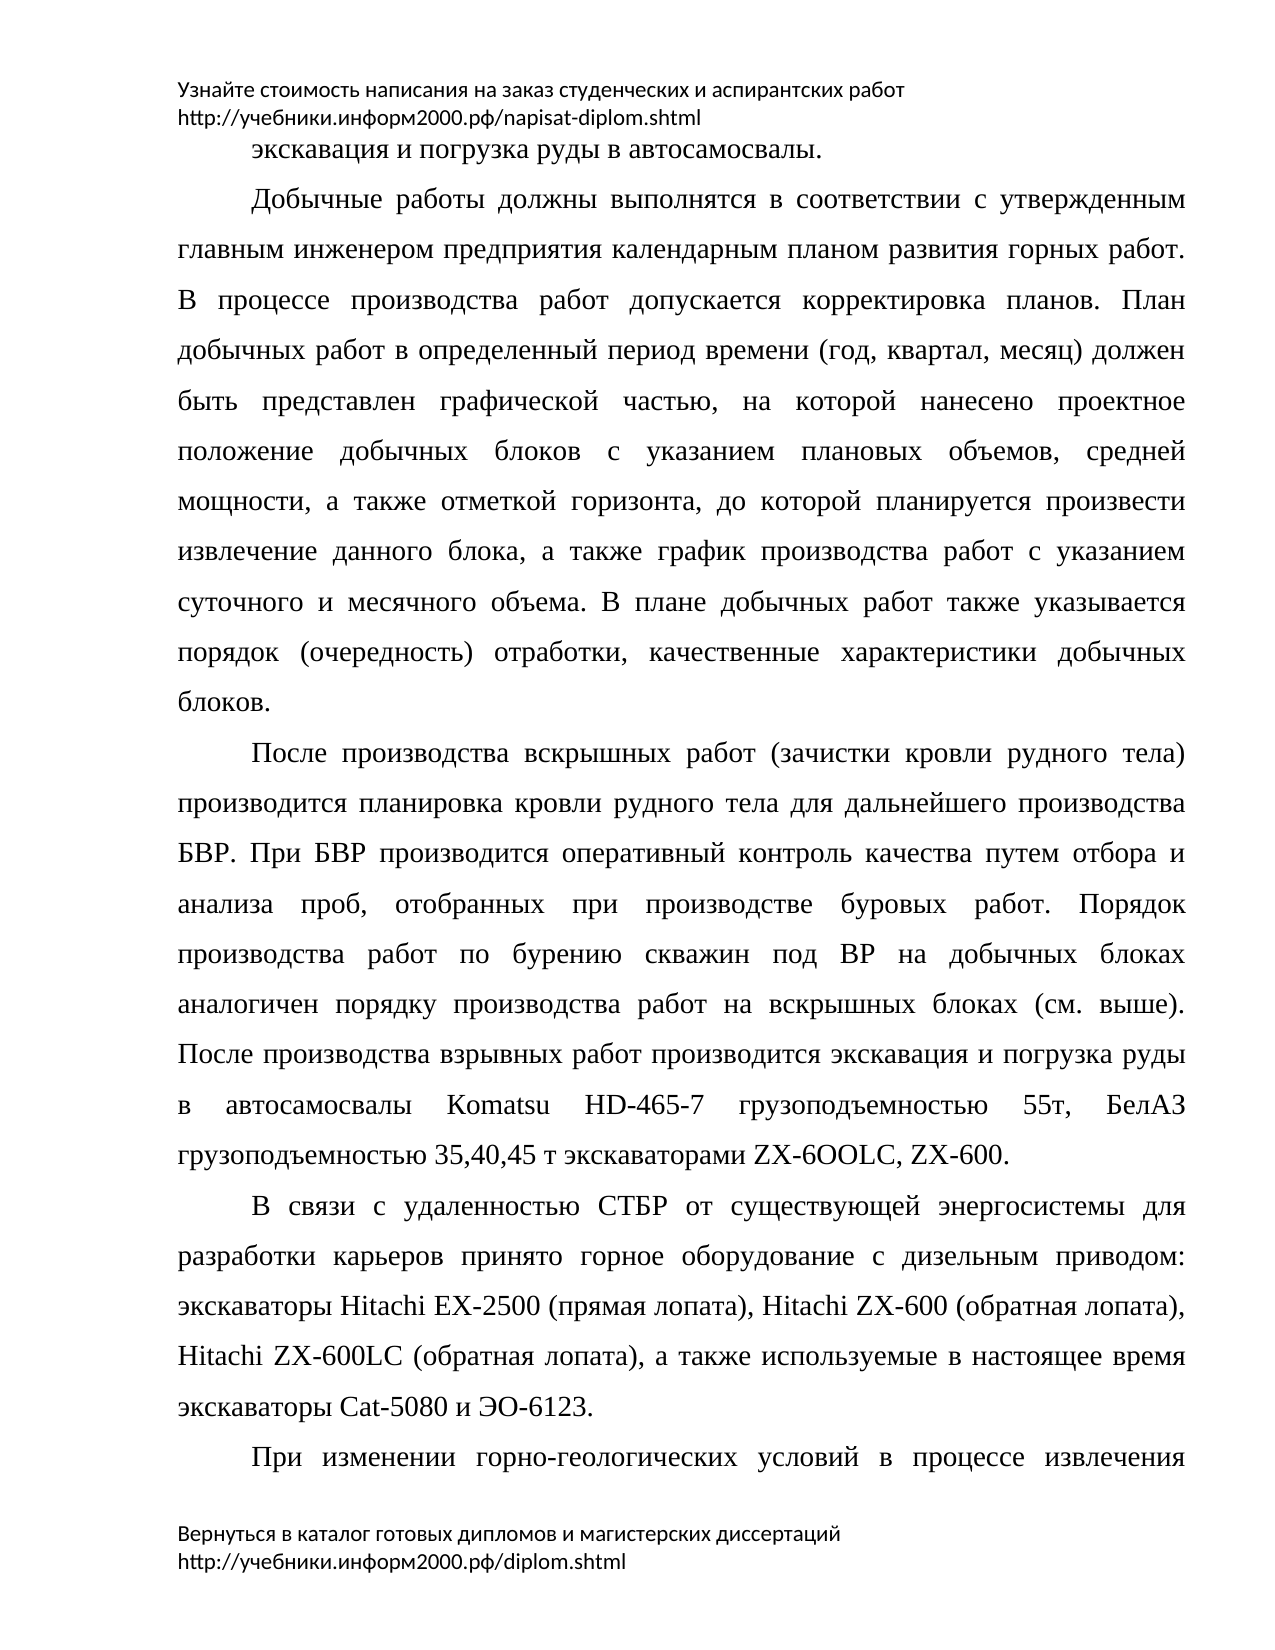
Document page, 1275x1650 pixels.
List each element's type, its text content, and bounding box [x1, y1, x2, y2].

text Добычные работы должны выполнятся в соответствии с утвержденным главным инженером предприятия календарным планом развития горных работ. В процессе производства работ допускается корректировка планов. План добычных работ в определенный период времени (год, квартал, месяц) должен быть представлен графической частью, на которой нанесено проектное положение добычных блоков с указанием плановых объемов, средней мощности, а также отметкой горизонта, до которой планируется произвести извлечение данного блока, а также график производства работ с указанием суточного и месячного объема. В плане добычных работ также указывается порядок (очередность) отработки, качественные характеристики добычных блоков. [177, 181, 1186, 718]
text После производства вскрышных работ (зачистки кровли рудного тела) производится планировка кровли рудного тела для дальнейшего производства БВР. При БВР производится оперативный контроль качества путем отбора и анализа проб, отобранных при производстве буровых работ. Порядок производства работ по бурению скважин под ВР на добычных блоках аналогичен порядку производства работ на вскрышных блоках (см. выше). После производства взрывных работ производится экскавация и погрузка руды в автосамосвалы Коmatsu HD-465-7 грузоподъемностью 55т, БелАЗ грузоподъемностью 35,40,45 т экскаваторами ZХ-6ООLС, ZХ-600. [177, 735, 1186, 1171]
text В связи с удаленностью СТБР от существующей энергосистемы для разработки карьеров принято горное оборудование с дизельным приводом: экскаваторы Hitachi EX-2500 (прямая лопата), Hitachi ZX-600 (обратная лопата), Hitachi ZX-600LC (обратная лопата), а также используемые в настоящее время экскаваторы Cat-5080 и ЭО-6123. [177, 1188, 1186, 1422]
text экскавация и погрузка руды в автосамосвалы. [177, 131, 1186, 164]
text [177, 1439, 1186, 1473]
